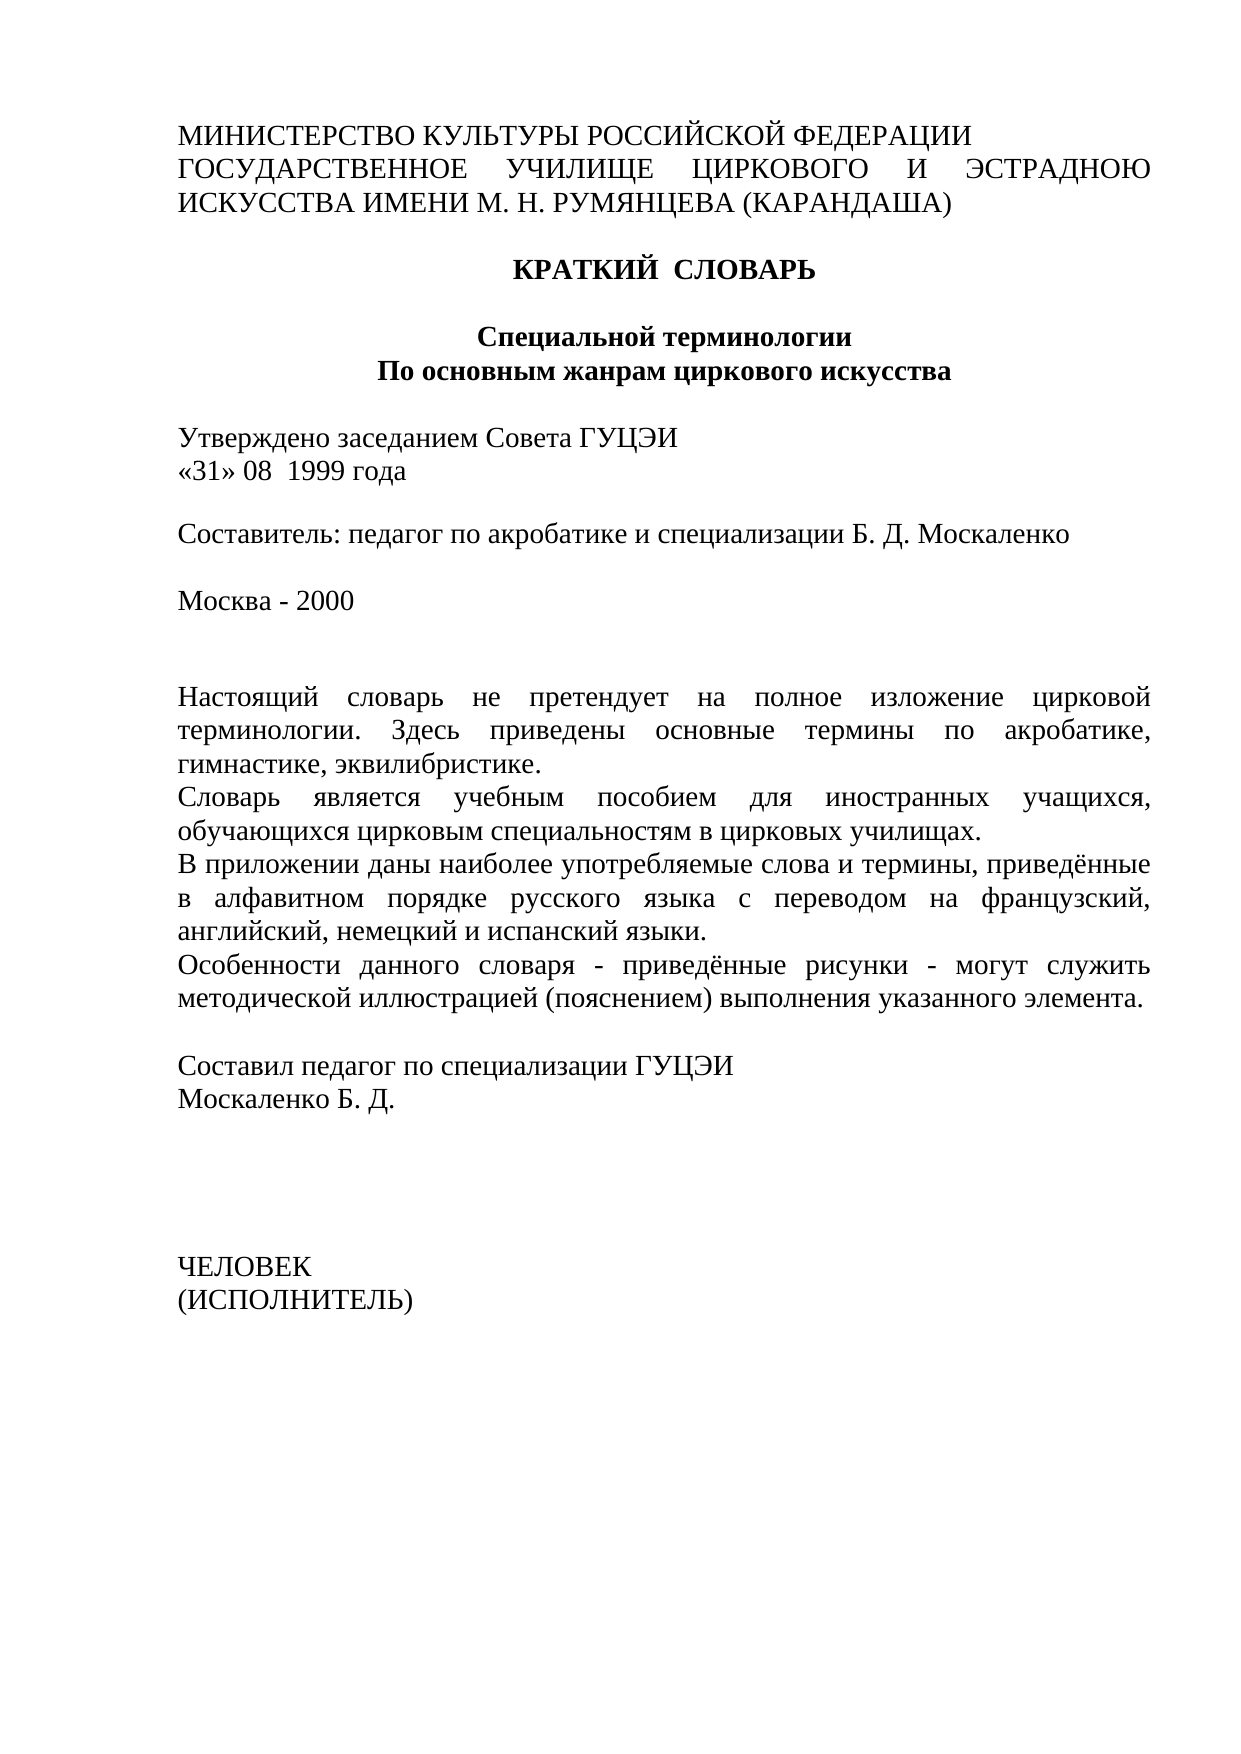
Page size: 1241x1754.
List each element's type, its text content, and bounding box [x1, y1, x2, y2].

text Особенности данного словаря - приведённые рисунки - могут служить методической иллюстрацией (пояснением) выполнения указанного элемента. [177, 947, 1152, 1014]
text Москва - 2000 [177, 583, 1152, 616]
text Составитель: педагог по акробатике и специализации Б. Д. Москаленко [177, 516, 1152, 549]
text Москаленко Б. Д. [177, 1081, 1152, 1115]
text Словарь является учебным пособием для иностранных учащихся, обучающихся цирковым специальностям в цирковых училищах. [177, 779, 1152, 846]
text Настоящий словарь не претендует на полное изложение цирковой терминологии. Здесь приведены основные термины по акробатике, гимнастике, эквилибристике. [177, 679, 1152, 779]
text Утверждено заседанием Совета ГУЦЭИ [177, 420, 1152, 453]
text КРАТКИЙ СЛОВАРЬ [177, 252, 1152, 286]
text «31» 08 1999 года [177, 453, 1152, 487]
text По основным жанрам циркового искусства [177, 353, 1152, 386]
text ЧЕЛОВЕК [177, 1249, 1152, 1282]
text (ИСПОЛНИТЕЛЬ) [177, 1282, 1152, 1316]
text Составил педагог по специализации ГУЦЭИ [177, 1048, 1152, 1081]
text ГОСУДАРСТВЕННОЕ УЧИЛИЩЕ ЦИРКОВОГО И ЭСТРАДНОЮ ИСКУССТВА ИМЕНИ М. Н. РУМЯНЦЕВА (КАРАНДАША) [177, 152, 1152, 219]
text МИНИСТЕРСТВО КУЛЬТУРЫ РОССИЙСКОЙ ФЕДЕРАЦИИ [177, 118, 1152, 152]
text В приложении даны наиболее употребляемые слова и термины, приведённые в алфавитном порядке русского языка с переводом на французский, английский, немецкий и испанский языки. [177, 846, 1152, 947]
text Специальной терминологии [177, 319, 1152, 353]
